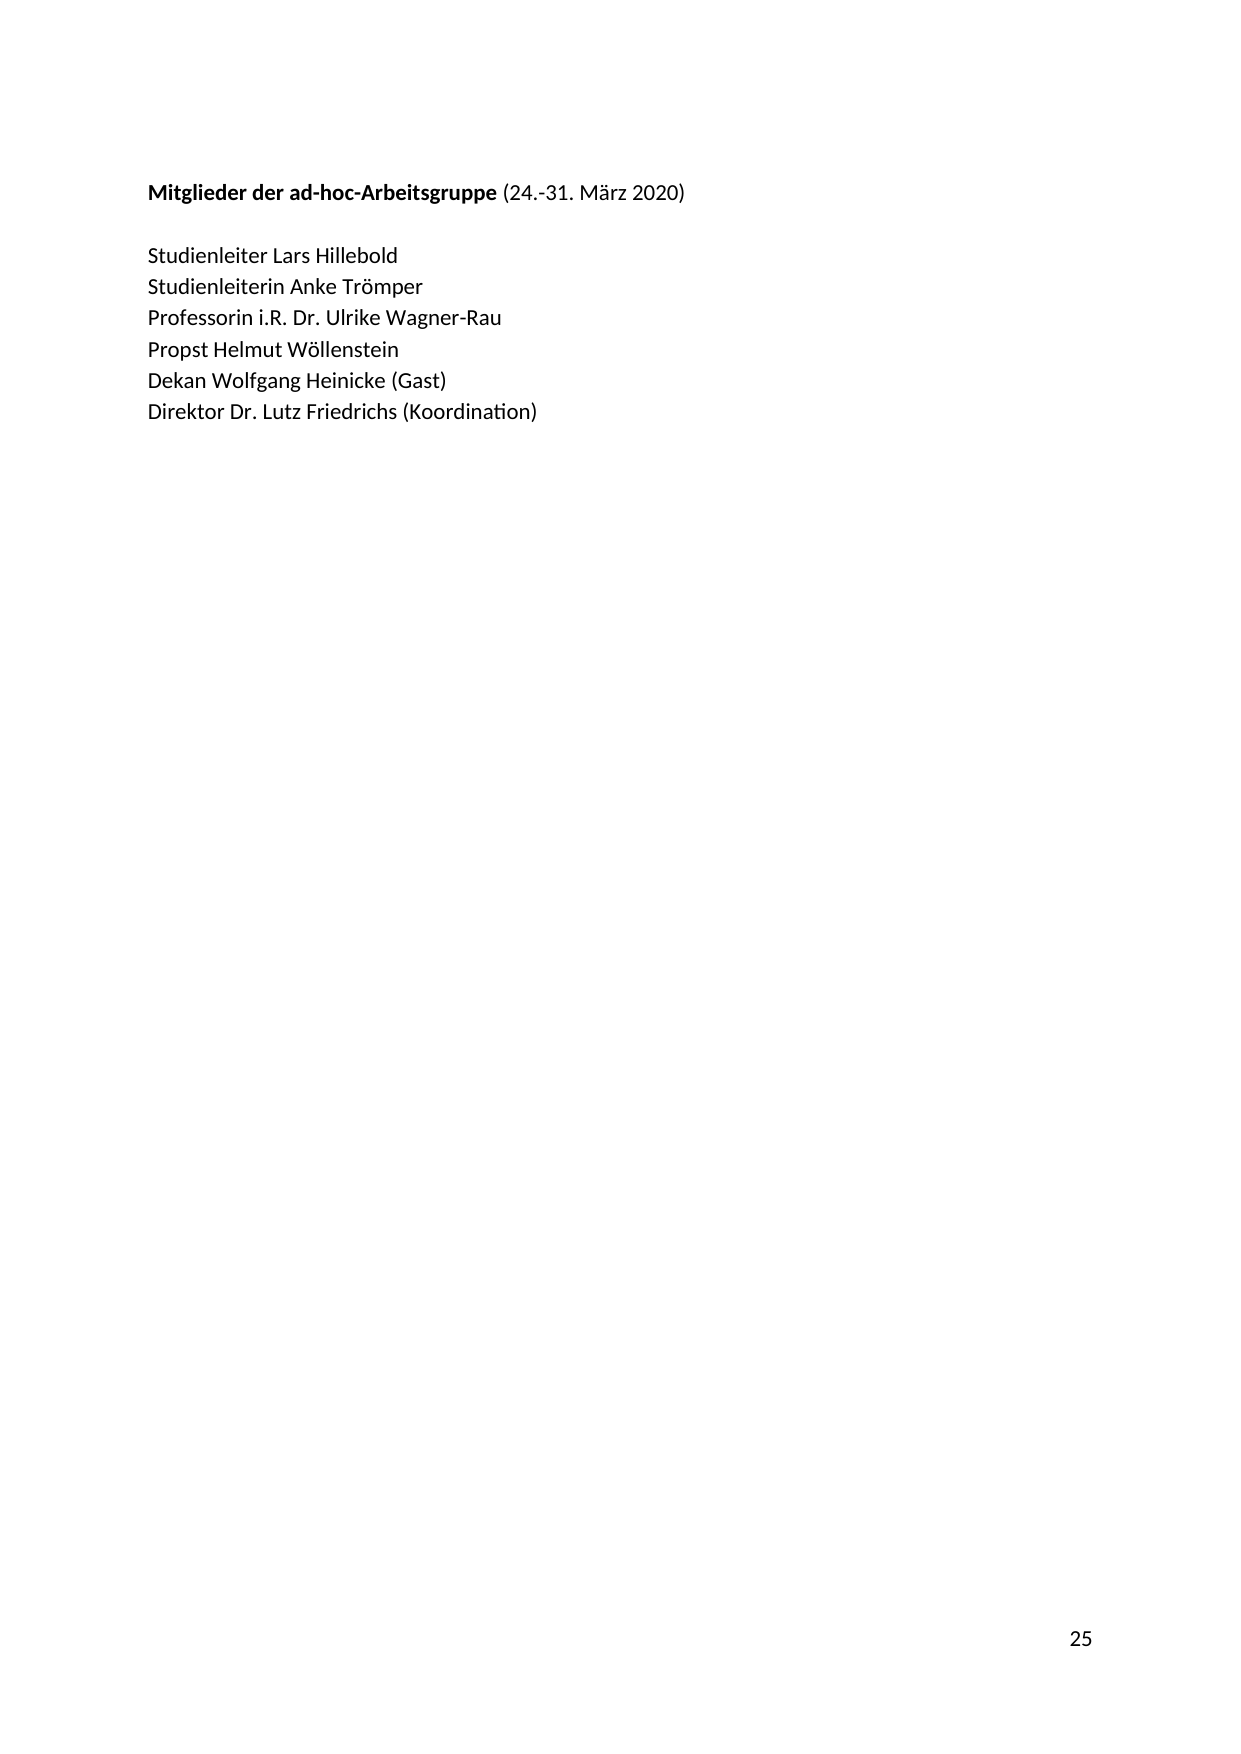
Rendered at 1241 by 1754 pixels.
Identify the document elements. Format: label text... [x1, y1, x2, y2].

text Professorin i.R. Dr. Ulrike Wagner-Rau [148, 301, 1092, 332]
text Dekan Wolfgang Heinicke (Gast) [148, 363, 1092, 394]
text Studienleiter Lars Hillebold [148, 238, 1092, 269]
text Direktor Dr. Lutz Friedrichs (Koordination) [148, 394, 1092, 426]
text Propst Helmut Wöllenstein [148, 332, 1092, 363]
text Mitglieder der ad-hoc-Arbeitsgruppe (24.-31. März 2020) [148, 176, 1092, 207]
text Studienleiterin Anke Trömper [148, 269, 1092, 301]
